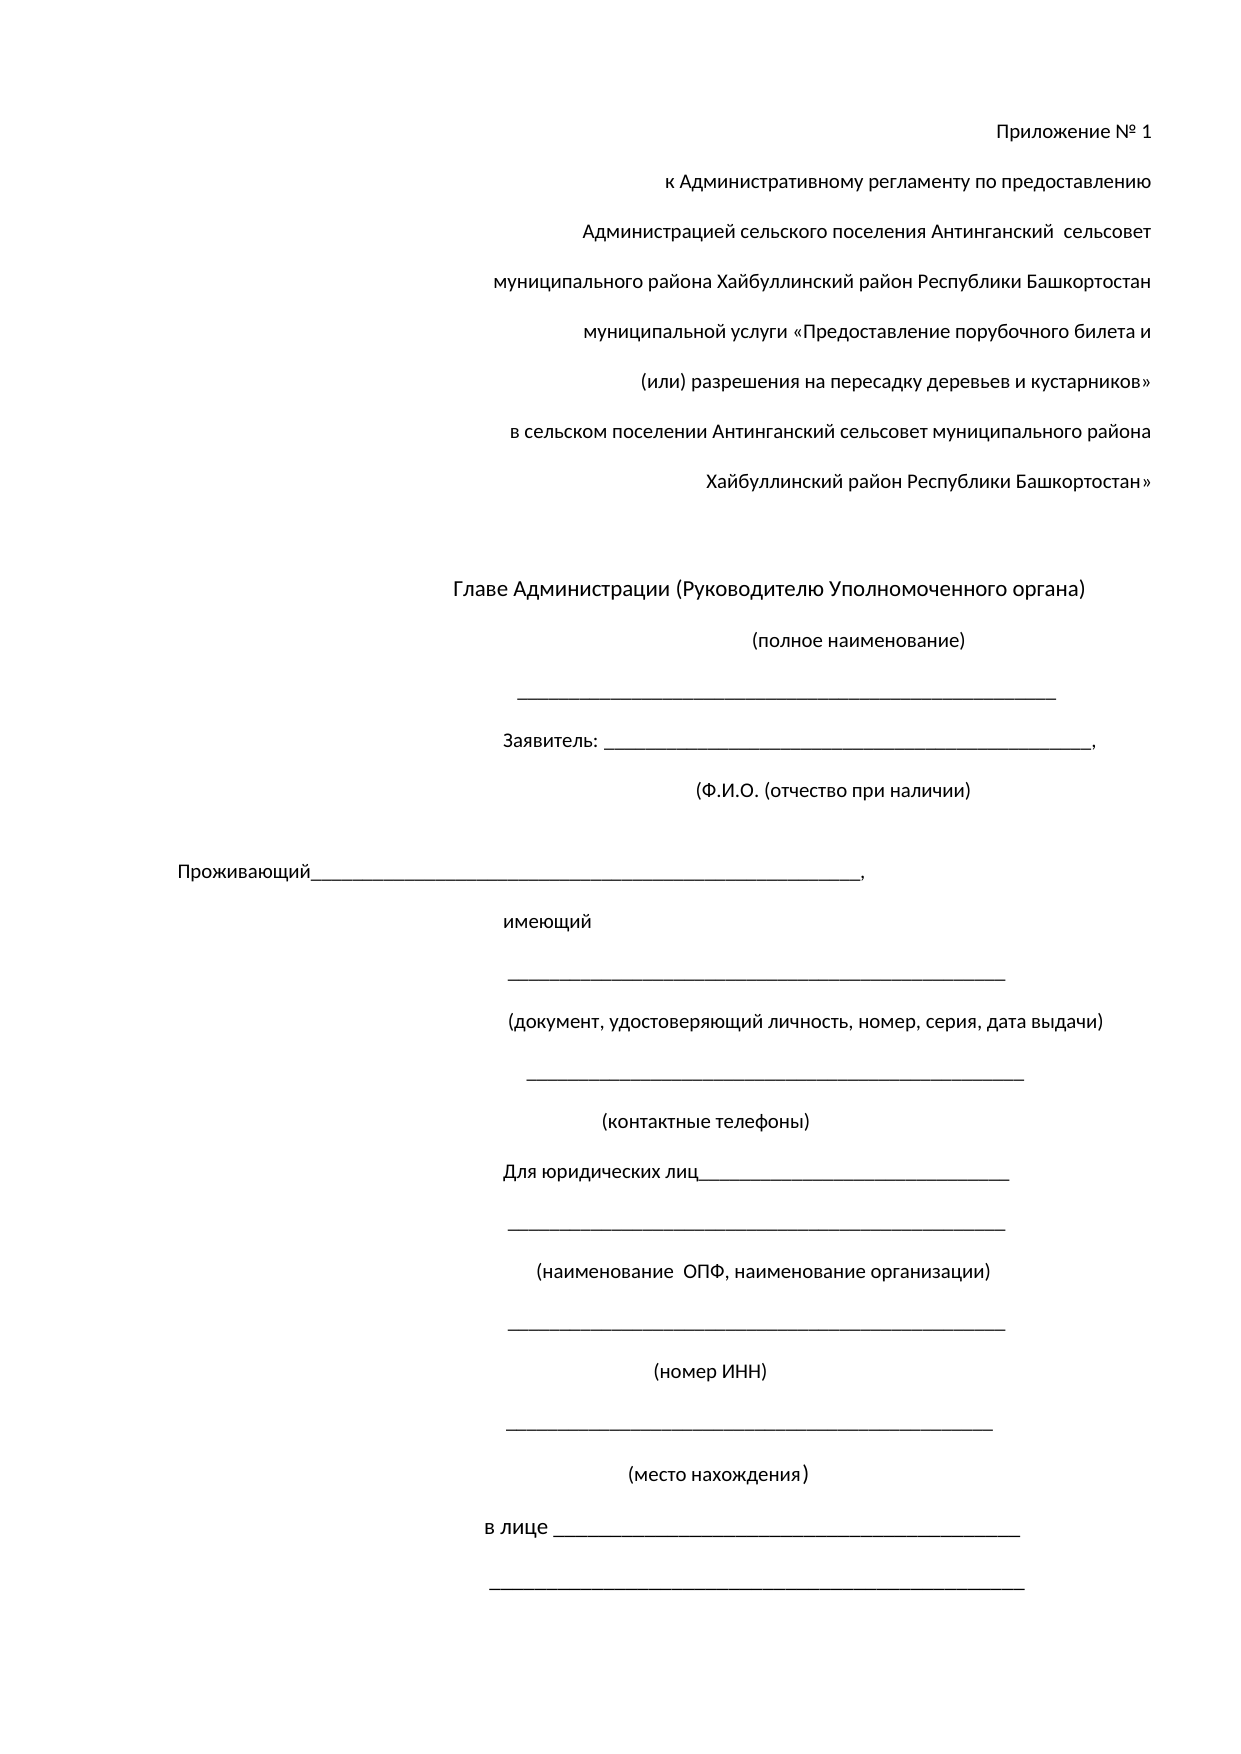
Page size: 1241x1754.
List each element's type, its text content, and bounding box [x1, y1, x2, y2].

text муниципальной услуги «Предоставление порубочного билета и [177, 318, 1152, 343]
text муниципального района Хайбуллинский район Республики Башкортостан [177, 268, 1152, 293]
text в сельском поселении Антинганский сельсовет муниципального района [177, 418, 1152, 443]
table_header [166, 518, 1140, 1617]
text Хайбуллинский район Республики Башкортостан» [177, 468, 1152, 493]
text (или) разрешения на пересадку деревьев и кустарников» [177, 368, 1152, 393]
text Приложение № 1 [177, 118, 1152, 143]
text Администрацией сельского поселения Антинганский сельсовет [177, 218, 1152, 243]
text к Административному регламенту по предоставлению [177, 168, 1152, 193]
